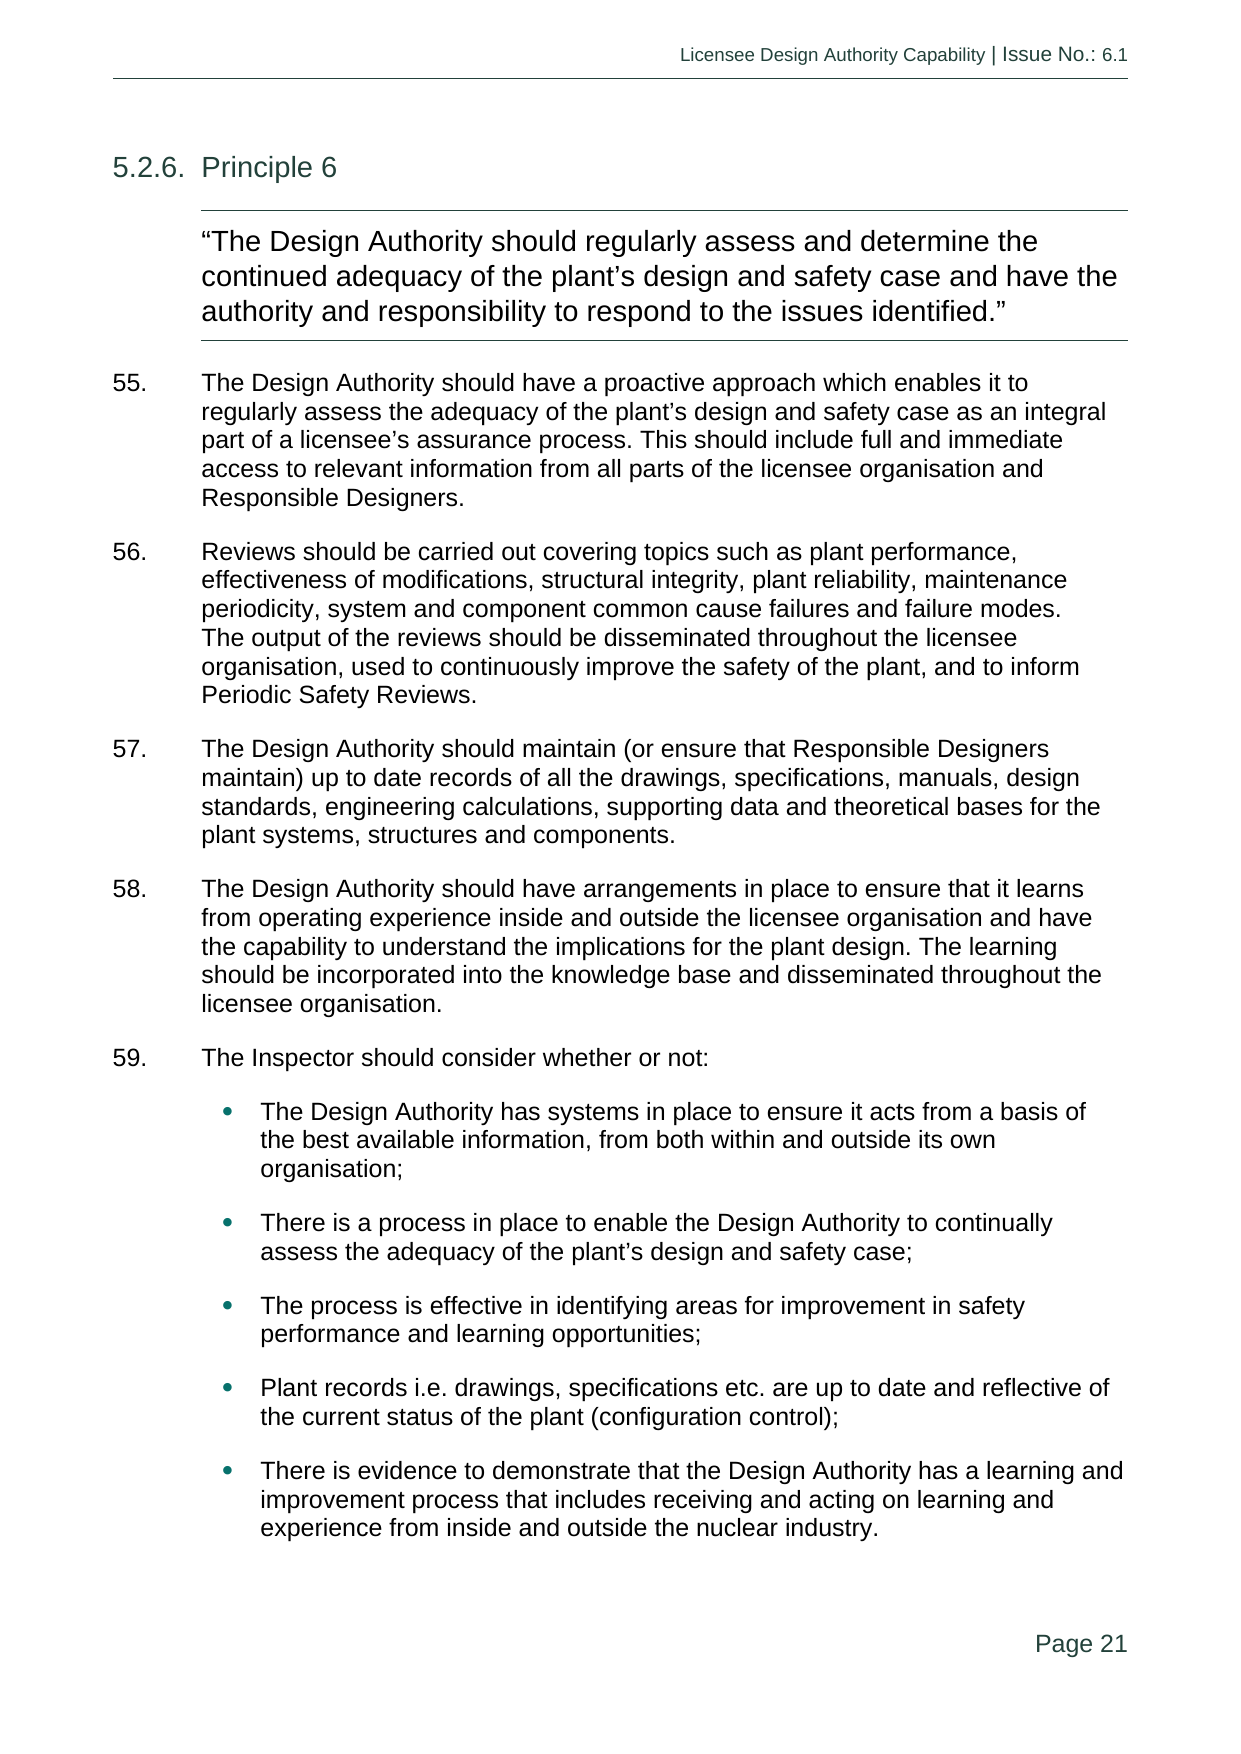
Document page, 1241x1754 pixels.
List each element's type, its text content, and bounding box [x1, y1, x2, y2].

text The Design Authority should have arrangements in place to ensure that it learns from operating experience inside and outside the licensee organisation and have the capability to understand the implications for the plant design. The learning should be incorporated into the knowledge base and disseminated throughout the licensee organisation. [112, 874, 1128, 1018]
list Plant records i.e. drawings, specifications etc. are up to date and reflective of the current status of the plant (configuration control); [223, 1373, 1128, 1431]
subtitle Principle 6 [112, 150, 1128, 183]
text The Design Authority should maintain (or ensure that Responsible Designers maintain) up to date records of all the drawings, specifications, manuals, design standards, engineering calculations, supporting data and theoretical bases for the plant systems, structures and components. [112, 734, 1128, 849]
list There is evidence to demonstrate that the Design Authority has a learning and improvement process that includes receiving and acting on learning and experience from inside and outside the nuclear industry. [223, 1456, 1128, 1542]
list There is a process in place to enable the Design Authority to continually assess the adequacy of the plant’s design and safety case; [223, 1208, 1128, 1266]
list The Design Authority has systems in place to ensure it acts from a basis of the best available information, from both within and outside its own organisation; [223, 1097, 1128, 1183]
text Reviews should be carried out covering topics such as plant performance, effectiveness of modifications, structural integrity, plant reliability, maintenance periodicity, system and component common cause failures and failure modes. The output of the reviews should be disseminated throughout the licensee organisation, used to continuously improve the safety of the plant, and to inform Periodic Safety Reviews. [112, 537, 1128, 709]
list The process is effective in identifying areas for improvement in safety performance and learning opportunities; [223, 1291, 1128, 1348]
text The Inspector should consider whether or not: [112, 1043, 1128, 1072]
text “The Design Authority should regularly assess and determine the continued adequacy of the plant’s design and safety case and have the authority and responsibility to respond to the issues identified.” [201, 211, 1128, 340]
text The Design Authority should have a proactive approach which enables it to regularly assess the adequacy of the plant’s design and safety case as an integral part of a licensee’s assurance process. This should include full and immediate access to relevant information from all parts of the licensee organisation and Responsible Designers. [112, 368, 1128, 512]
